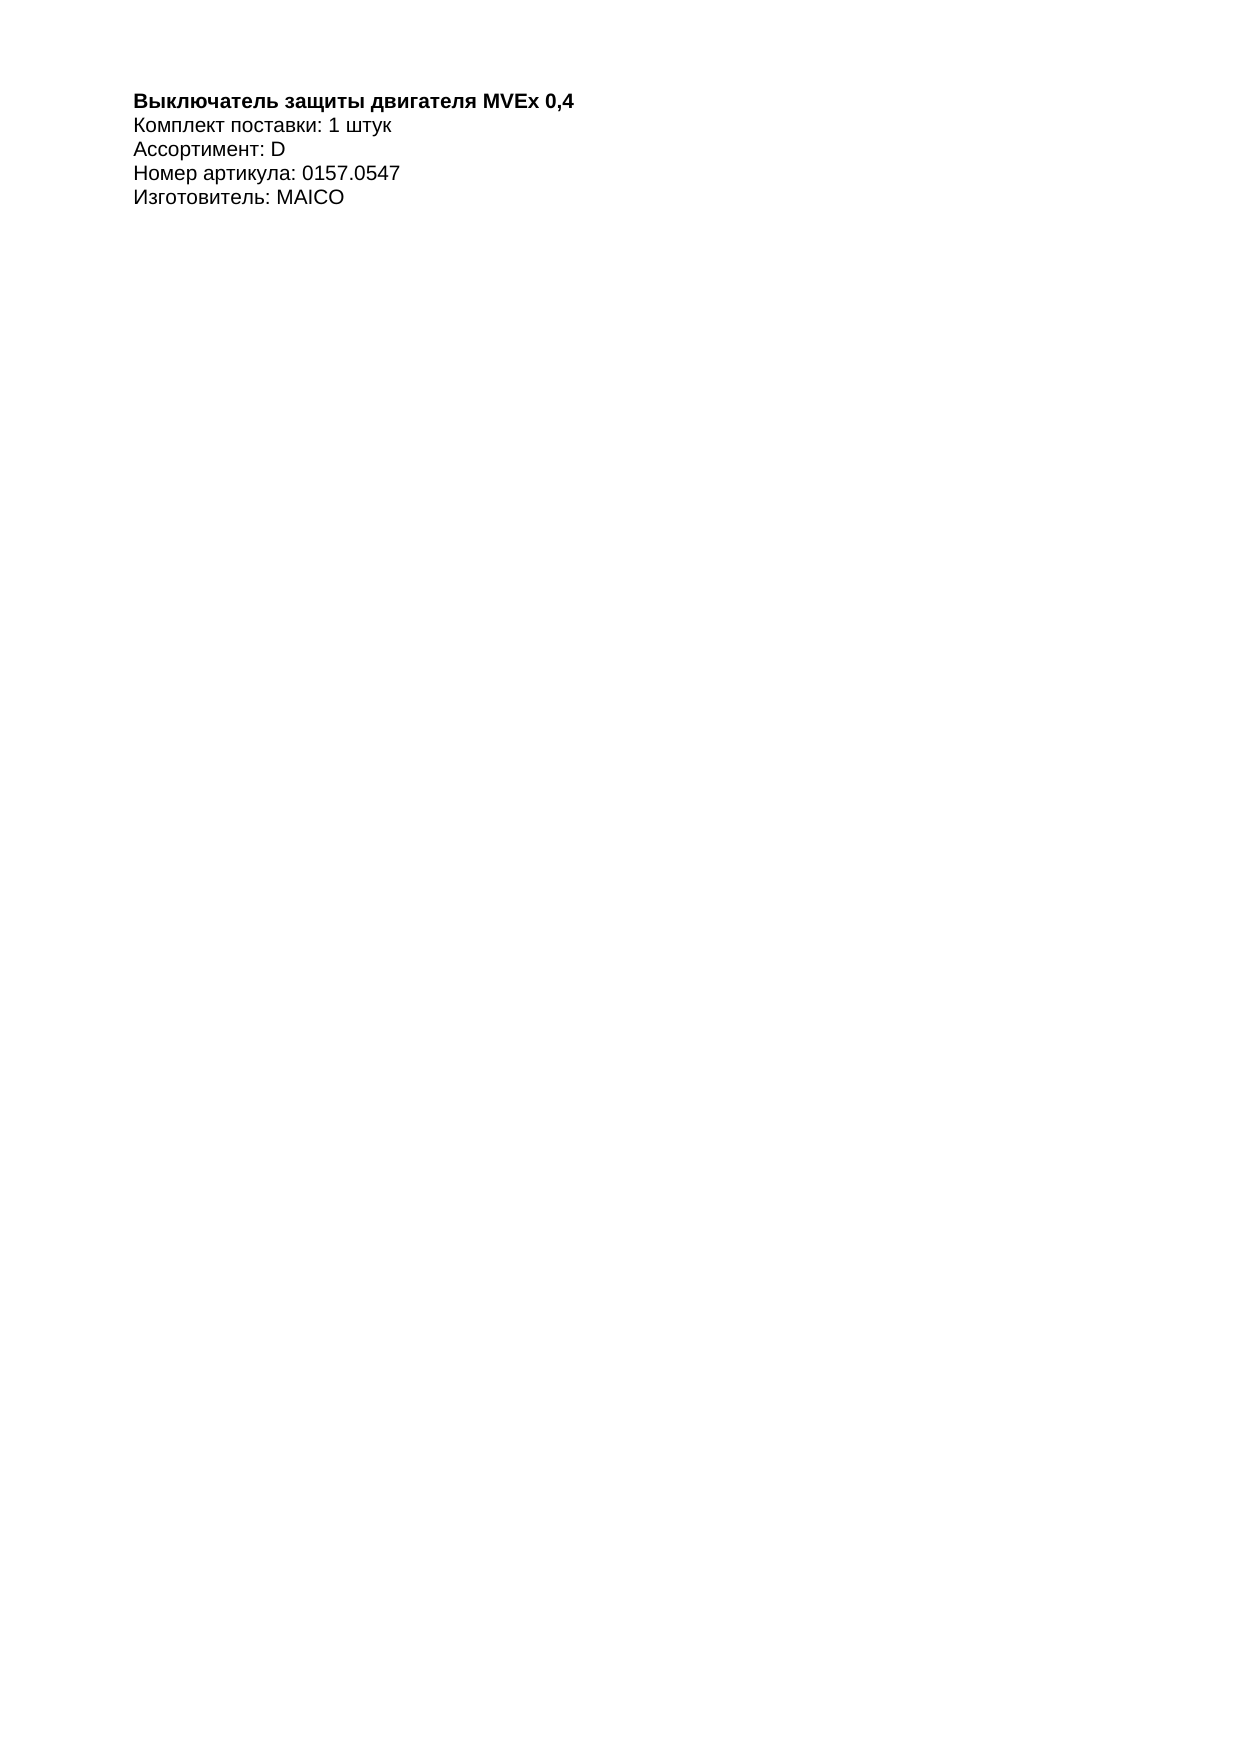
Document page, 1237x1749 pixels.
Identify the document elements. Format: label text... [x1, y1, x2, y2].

text Выключатель защиты двигателя MVEx 0,4Комплект поставки: 1 штукАссортимент: D Номер артикула: 0157.0547Изготовитель: MAICO [133, 89, 1148, 208]
